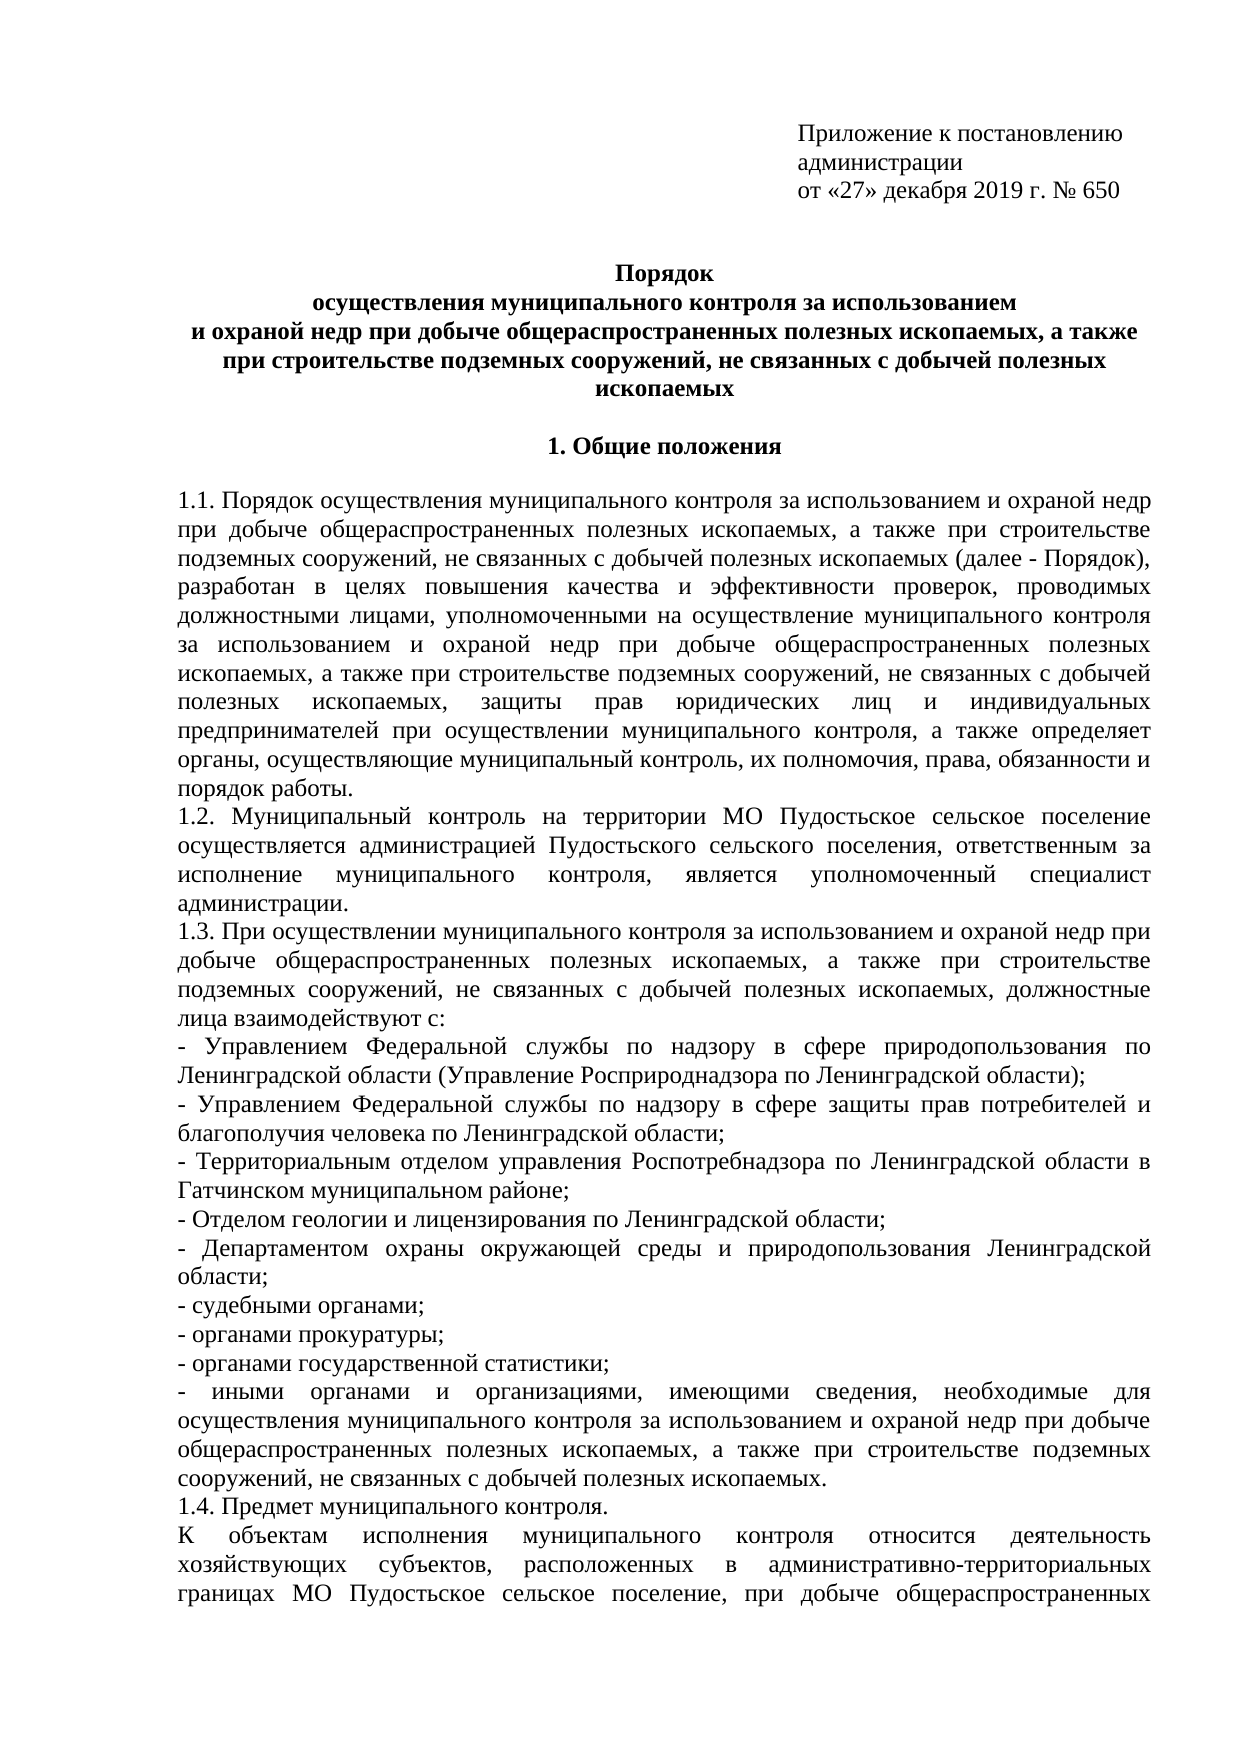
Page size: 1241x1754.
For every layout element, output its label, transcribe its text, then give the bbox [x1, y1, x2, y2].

text от «27» декабря 2019 г. № 650 [797, 176, 1152, 204]
text - судебными органами; [177, 1290, 1152, 1319]
text - Департаментом охраны окружающей среды и природопользования Ленинградской области; [177, 1233, 1152, 1290]
text 1.3. При осуществлении муниципального контроля за использованием и охраной недр при добыче общераспространенных полезных ископаемых, а также при строительстве подземных сооружений, не связанных с добычей полезных ископаемых, должностные лица взаимодействуют с: [177, 916, 1152, 1031]
text осуществления муниципального контроля за использованием [177, 287, 1152, 316]
text - Территориальным отделом управления Роспотребнадзора по Ленинградской области в Гатчинском муниципальном районе; [177, 1146, 1152, 1204]
text 1. Общие положения [177, 431, 1152, 460]
text 1.2. Муниципальный контроль на территории МО Пудостьское сельское поселение осуществляется администрацией Пудостьского сельского поселения, ответственным за исполнение муниципального контроля, является уполномоченный специалист администрации. [177, 801, 1152, 916]
text администрации [797, 147, 1152, 176]
text - органами государственной статистики; [177, 1348, 1152, 1376]
text 1.1. Порядок осуществления муниципального контроля за использованием и охраной недр при добыче общераспространенных полезных ископаемых, а также при строительстве подземных сооружений, не связанных с добычей полезных ископаемых (далее - Порядок), разработан в целях повышения качества и эффективности проверок, проводимых должностными лицами, уполномоченными на осуществление муниципального контроля за использованием и охраной недр при добыче общераспространенных полезных ископаемых, а также при строительстве подземных сооружений, не связанных с добычей полезных ископаемых, защиты прав юридических лиц и индивидуальных предпринимателей при осуществлении муниципального контроля, а также определяет органы, осуществляющие муниципальный контроль, их полномочия, права, обязанности и порядок работы. [177, 485, 1152, 801]
text - Отделом геологии и лицензирования по Ленинградской области; [177, 1204, 1152, 1233]
text - Управлением Федеральной службы по надзору в сфере природопользования по Ленинградской области (Управление Росприроднадзора по Ленинградской области); [177, 1031, 1152, 1089]
text 1.4. Предмет муниципального контроля. [177, 1491, 1152, 1520]
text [177, 1520, 1152, 1606]
text - органами прокуратуры; [177, 1319, 1152, 1348]
text - Управлением Федеральной службы по надзору в сфере защиты прав потребителей и благополучия человека по Ленинградской области; [177, 1089, 1152, 1146]
text Приложение к постановлению [797, 118, 1152, 147]
text - иными органами и организациями, имеющими сведения, необходимые для осуществления муниципального контроля за использованием и охраной недр при добыче общераспространенных полезных ископаемых, а также при строительстве подземных сооружений, не связанных с добычей полезных ископаемых. [177, 1376, 1152, 1491]
text Порядок [177, 258, 1152, 287]
text и охраной недр при добыче общераспространенных полезных ископаемых, а также при строительстве подземных сооружений, не связанных с добычей полезных ископаемых [177, 316, 1152, 402]
